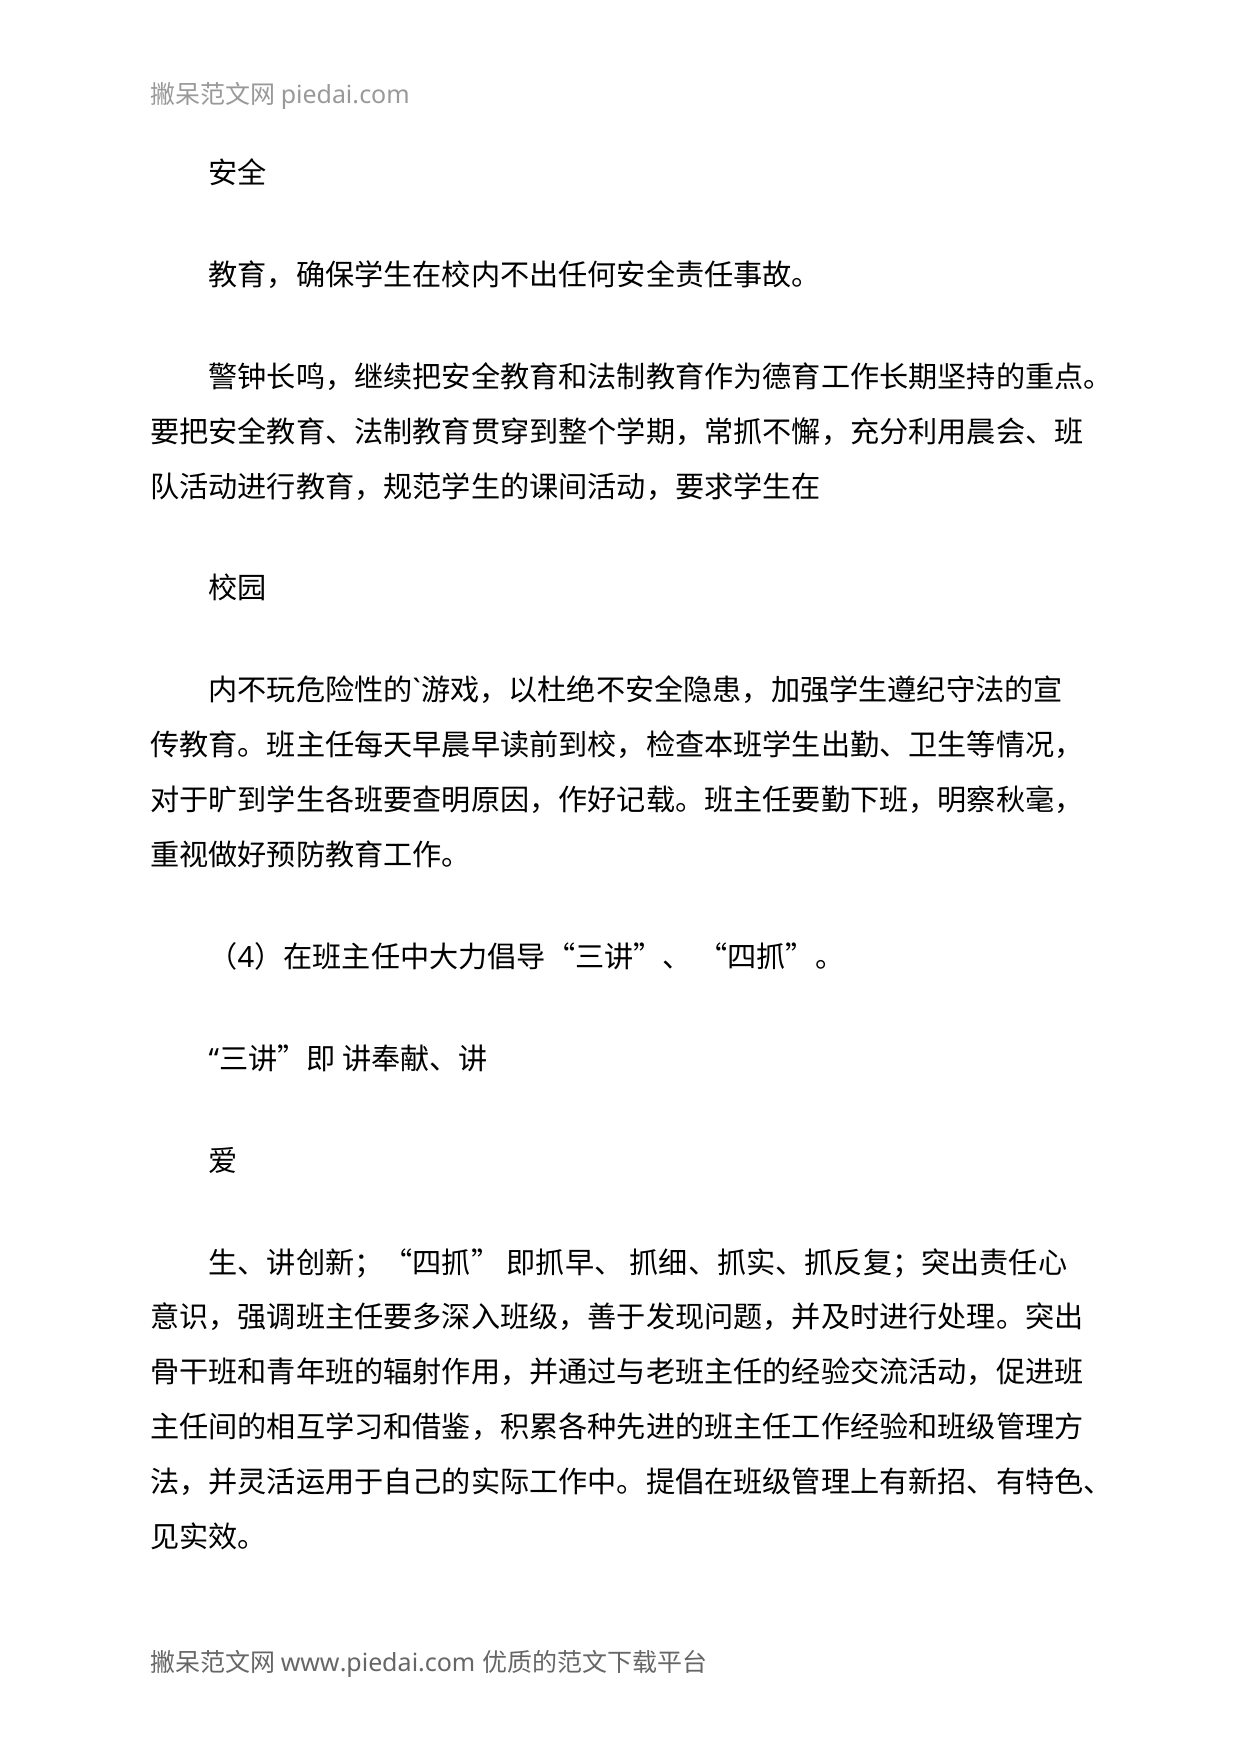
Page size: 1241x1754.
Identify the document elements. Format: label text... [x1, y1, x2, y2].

text 警钟长鸣，继续把安全教育和法制教育作为德育工作长期坚持的重点。要把安全教育、法制教育贯穿到整个学期，常抓不懈，充分利用晨会、班队活动进行教育，规范学生的课间活动，要求学生在 [150, 353, 1090, 506]
text （4）在班主任中大力倡导“三讲”、 “四抓”。 [150, 933, 1090, 976]
text 生、讲创新；“四抓” 即抓早、 抓细、抓实、抓反复；突出责任心意识，强调班主任要多深入班级，善于发现问题，并及时进行处理。突出骨干班和青年班的辐射作用，并通过与老班主任的经验交流活动，促进班主任间的相互学习和借鉴，积累各种先进的班主任工作经验和班级管理方法，并灵活运用于自己的实际工作中。提倡在班级管理上有新招、有特色、见实效。 [150, 1239, 1090, 1556]
text “三讲”即 讲奉献、讲 [150, 1035, 1090, 1078]
text 爱 [150, 1137, 1090, 1180]
text 校园 [150, 565, 1090, 607]
text 内不玩危险性的`游戏，以杜绝不安全隐患，加强学生遵纪守法的宣传教育。班主任每天早晨早读前到校，检查本班学生出勤、卫生等情况，对于旷到学生各班要查明原因，作好记载。班主任要勤下班，明察秋毫，重视做好预防教育工作。 [150, 667, 1090, 874]
text 教育，确保学生在校内不出任何安全责任事故。 [150, 252, 1090, 294]
text 安全 [150, 150, 1090, 192]
